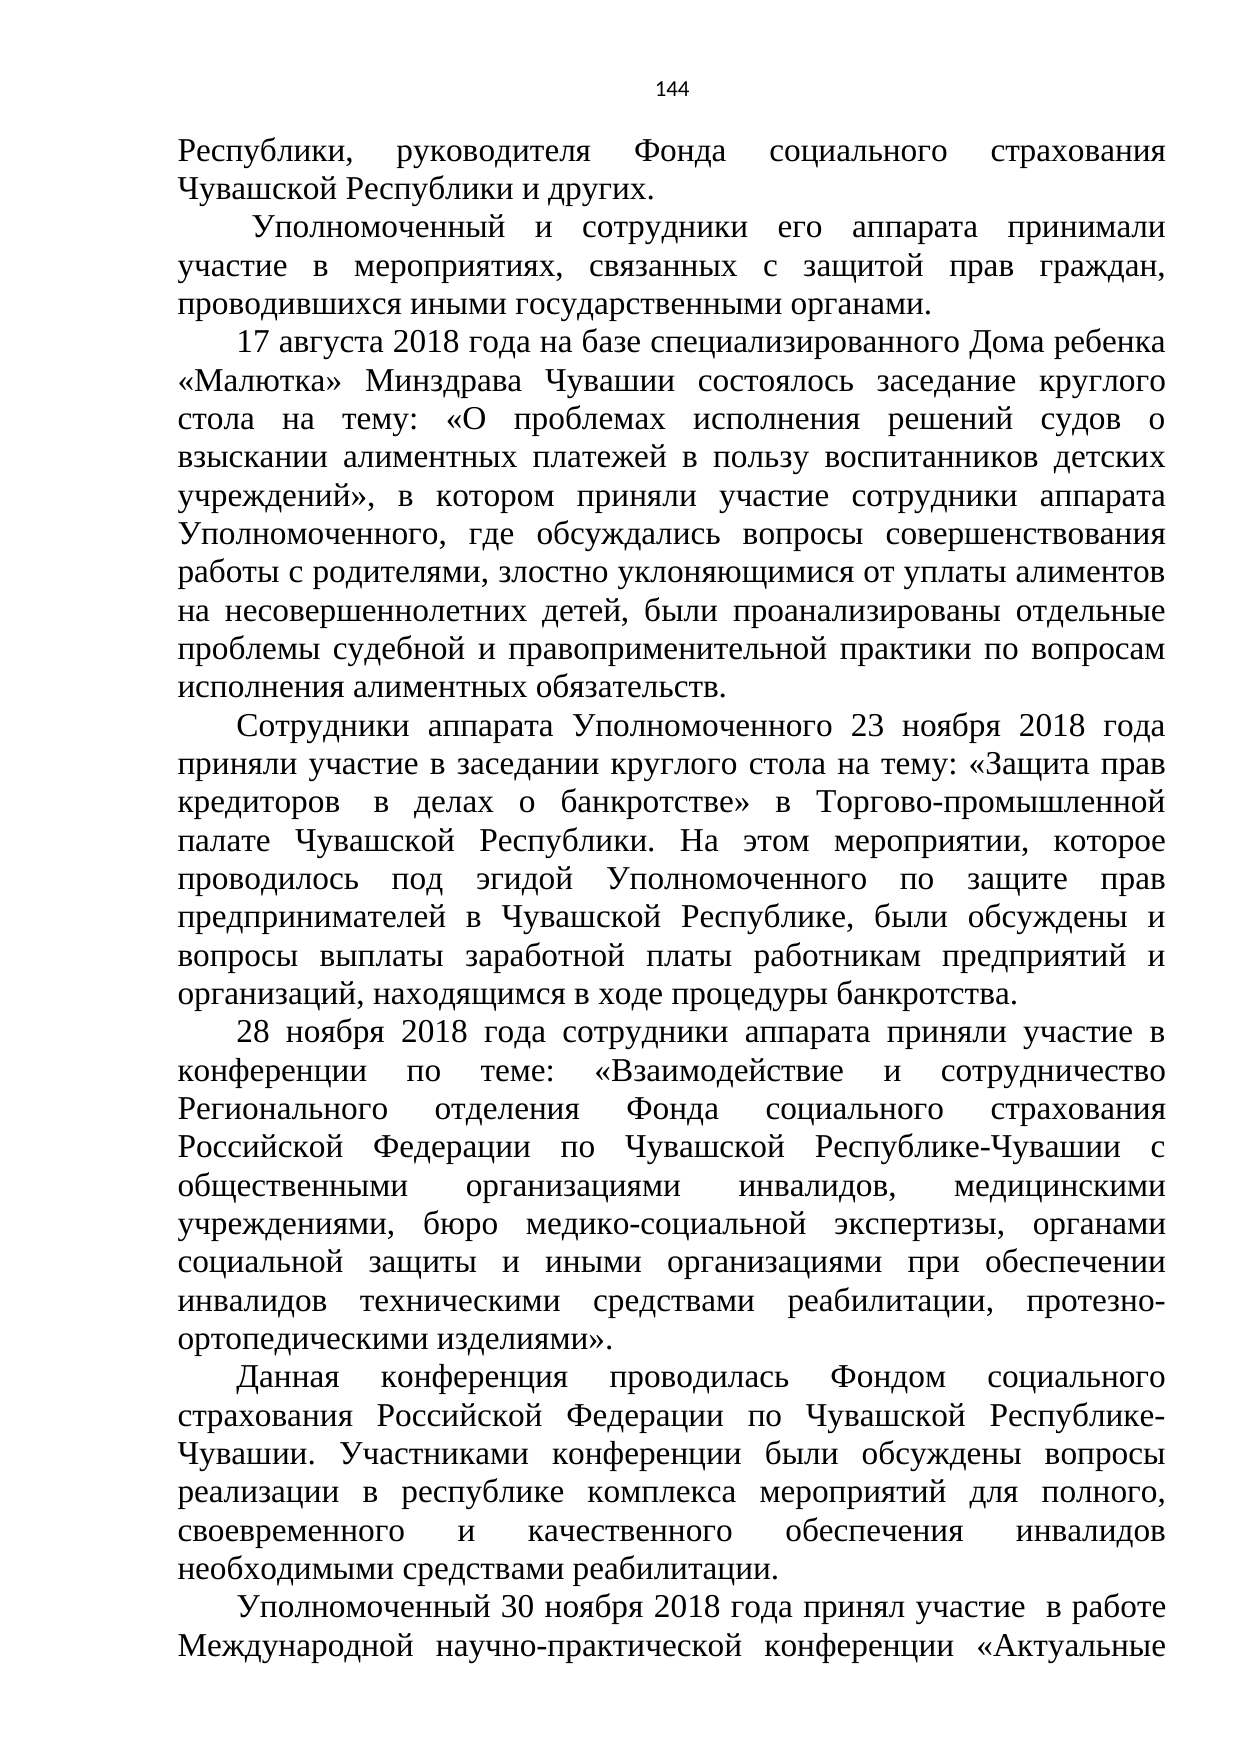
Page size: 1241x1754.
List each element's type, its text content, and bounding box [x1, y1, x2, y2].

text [177, 1587, 1167, 1663]
text 28 ноября 2018 года сотрудники аппарата приняли участие в конференции по теме: «Взаимодействие и сотрудничество Регионального отделения Фонда социального страхования Российской Федерации по Чувашской Республике-Чувашии с общественными организациями инвалидов, медицинскими учреждениями, бюро медико-социальной экспертизы, органами социальной защиты и иными организациями при обеспечении инвалидов техническими средствами реабилитации, протезно-ортопедическими изделиями». [177, 1012, 1167, 1357]
text 17 августа 2018 года на базе специализированного Дома ребенка «Малютка» Минздрава Чувашии состоялось заседание круглого стола на тему: «О проблемах исполнения решений судов о взыскании алиментных платежей в пользу воспитанников детских учреждений», в котором приняли участие сотрудники аппарата Уполномоченного, где обсуждались вопросы совершенствования работы с родителями, злостно уклоняющимися от уплаты алиментов на несовершеннолетних детей, были проанализированы отдельные проблемы судебной и правоприменительной практики по вопросам исполнения алиментных обязательств. [177, 322, 1167, 705]
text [177, 130, 1167, 207]
text Сотрудники аппарата Уполномоченного 23 ноября 2018 года приняли участие в заседании круглого стола на тему: «Защита прав кредиторов в делах о банкротстве» в Торгово-промышленной палате Чувашской Республики. На этом мероприятии, которое проводилось под эгидой Уполномоченного по защите прав предпринимателей в Чувашской Республике, были обсуждены и вопросы выплаты заработной платы работникам предприятий и организаций, находящимся в ходе процедуры банкротства. [177, 705, 1167, 1012]
text Уполномоченный и сотрудники его аппарата принимали участие в мероприятиях, связанных с защитой прав граждан, проводившихся иными государственными органами. [177, 207, 1167, 322]
text Данная конференция проводилась Фондом социального страхования Российской Федерации по Чувашской Республике-Чувашии. Участниками конференции были обсуждены вопросы реализации в республике комплекса мероприятий для полного, своевременного и качественного обеспечения инвалидов необходимыми средствами реабилитации. [177, 1357, 1167, 1587]
